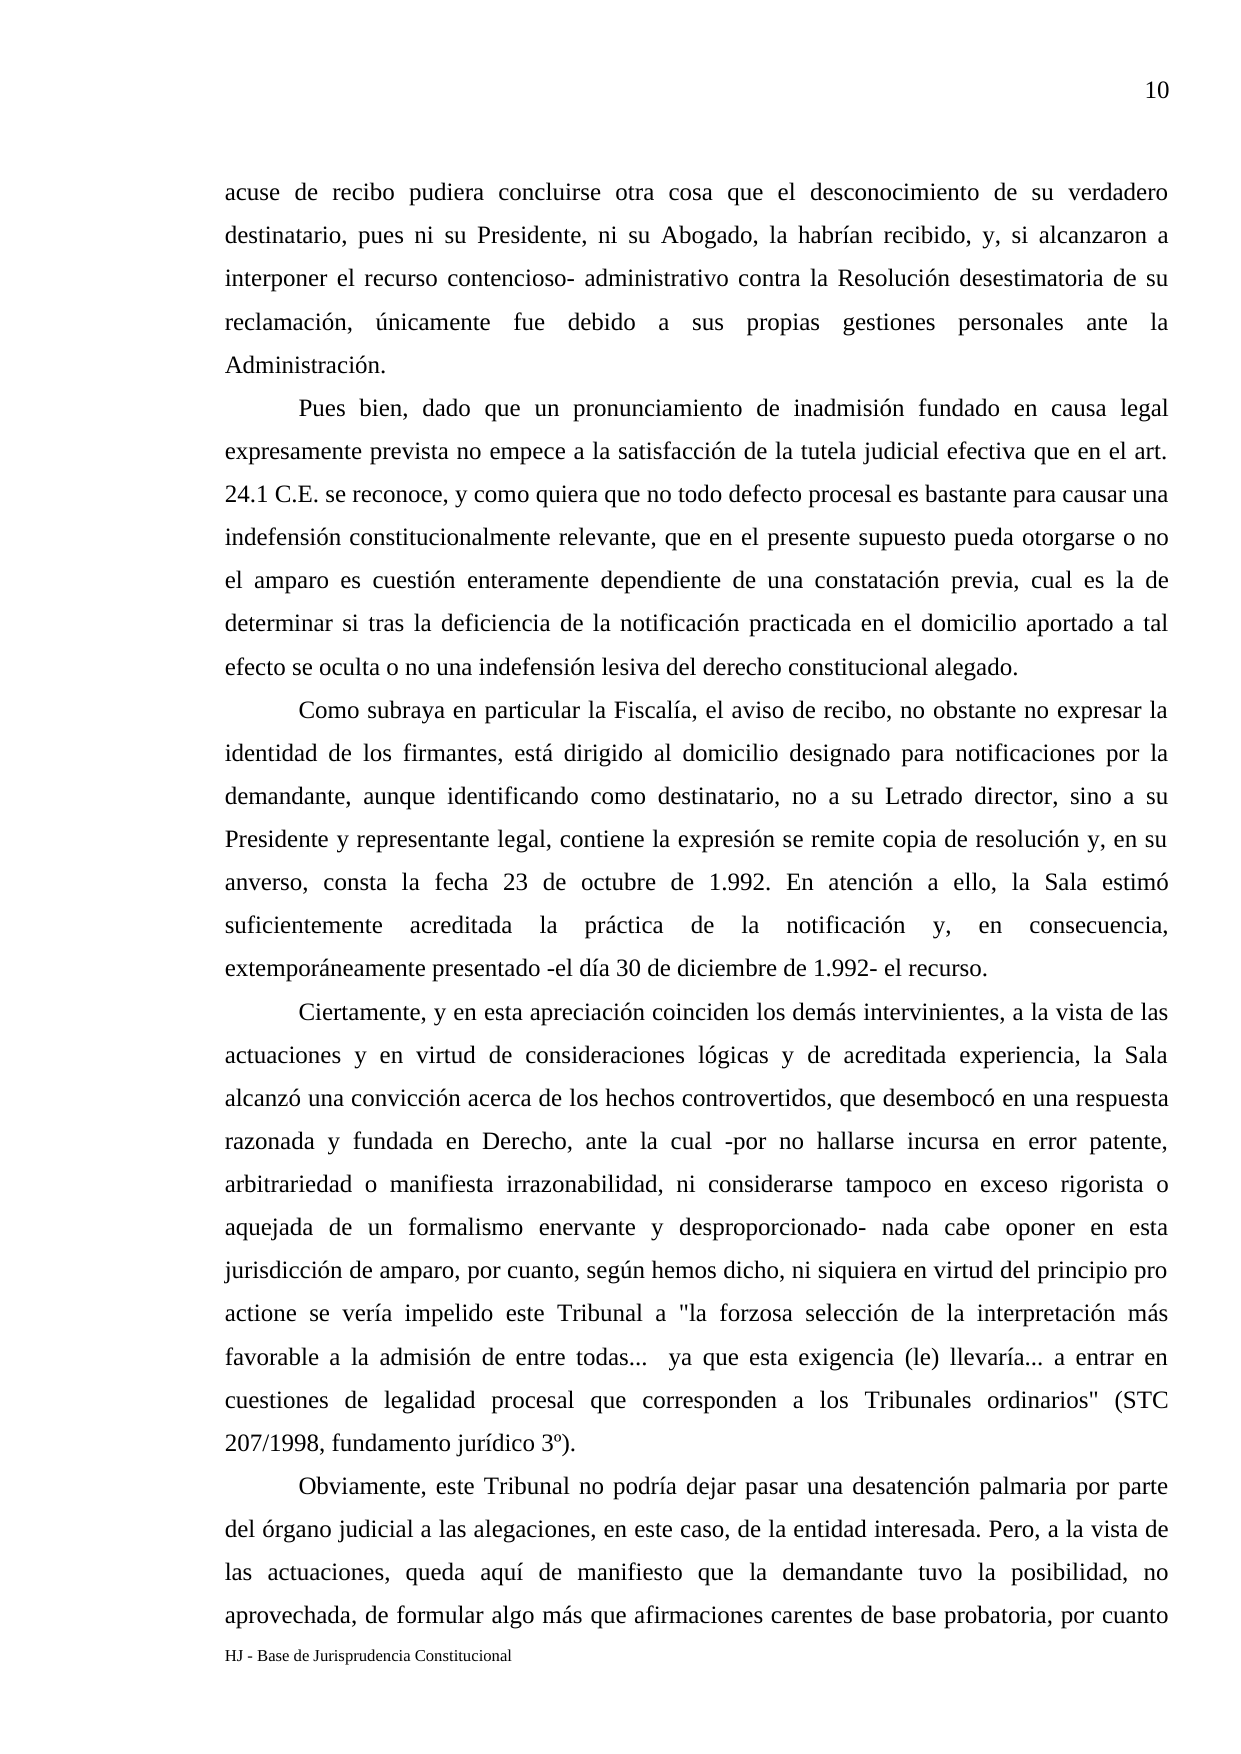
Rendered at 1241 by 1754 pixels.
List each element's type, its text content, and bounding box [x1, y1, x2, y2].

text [224, 177, 1169, 378]
text Como subraya en particular la Fiscalía, el aviso de recibo, no obstante no expresar la identidad de los firmantes, está dirigido al domicilio designado para notificaciones por la demandante, aunque identificando como destinatario, no a su Letrado director, sino a su Presidente y representante legal, contiene la expresión se remite copia de resolución y, en su anverso, consta la fecha 23 de octubre de 1.992. En atención a ello, la Sala estimó suficientemente acreditada la práctica de la notificación y, en consecuencia, extemporáneamente presentado -el día 30 de diciembre de 1.992- el recurso. [224, 695, 1169, 982]
text Ciertamente, y en esta apreciación coinciden los demás intervinientes, a la vista de las actuaciones y en virtud de consideraciones lógicas y de acreditada experiencia, la Sala alcanzó una convicción acerca de los hechos controvertidos, que desembocó en una respuesta razonada y fundada en Derecho, ante la cual -por no hallarse incursa en error patente, arbitrariedad o manifiesta irrazonabilidad, ni considerarse tampoco en exceso rigorista o aquejada de un formalismo enervante y desproporcionado- nada cabe oponer en esta jurisdicción de amparo, por cuanto, según hemos dicho, ni siquiera en virtud del principio pro actione se vería impelido este Tribunal a "la forzosa selección de la interpretación más favorable a la admisión de entre todas... ya que esta exigencia (le) llevaría... a entrar en cuestiones de legalidad procesal que corresponden a los Tribunales ordinarios" (STC 207/1998, fundamento jurídico 3º). [224, 997, 1169, 1457]
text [224, 1471, 1169, 1629]
text Pues bien, dado que un pronunciamiento de inadmisión fundado en causa legal expresamente prevista no empece a la satisfacción de la tutela judicial efectiva que en el art. 24.1 C.E. se reconoce, y como quiera que no todo defecto procesal es bastante para causar una indefensión constitucionalmente relevante, que en el presente supuesto pueda otorgarse o no el amparo es cuestión enteramente dependiente de una constatación previa, cual es la de determinar si tras la deficiencia de la notificación practicada en el domicilio aportado a tal efecto se oculta o no una indefensión lesiva del derecho constitucional alegado. [224, 393, 1169, 680]
